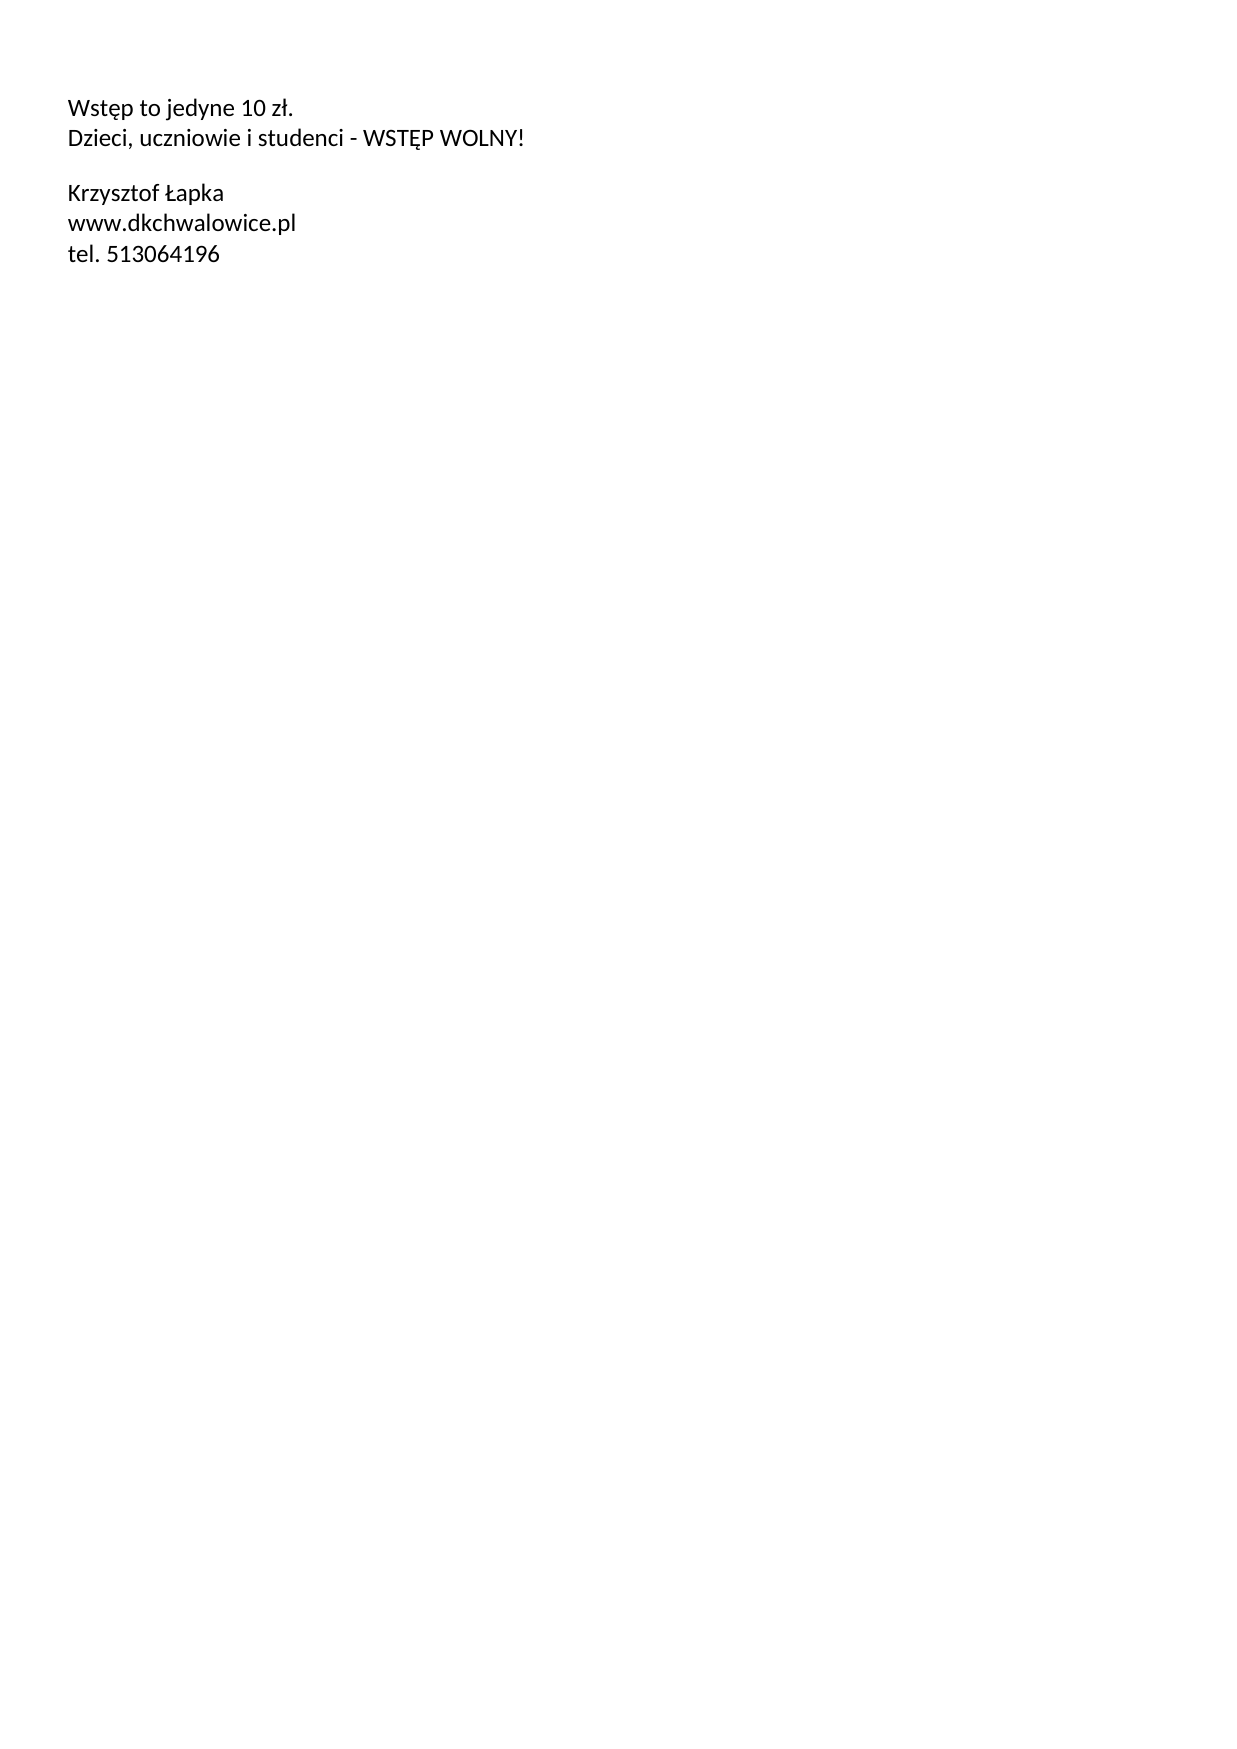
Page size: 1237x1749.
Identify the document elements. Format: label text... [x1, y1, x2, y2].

text Wstęp to jedyne 10 zł. [68, 92, 1169, 122]
text www.dkchwalowice.pl [68, 207, 1169, 238]
text tel. 513064196 [68, 238, 1169, 268]
text Dzieci, uczniowie i studenci - WSTĘP WOLNY! [68, 122, 1169, 153]
text Krzysztof Łapka [68, 177, 1169, 207]
